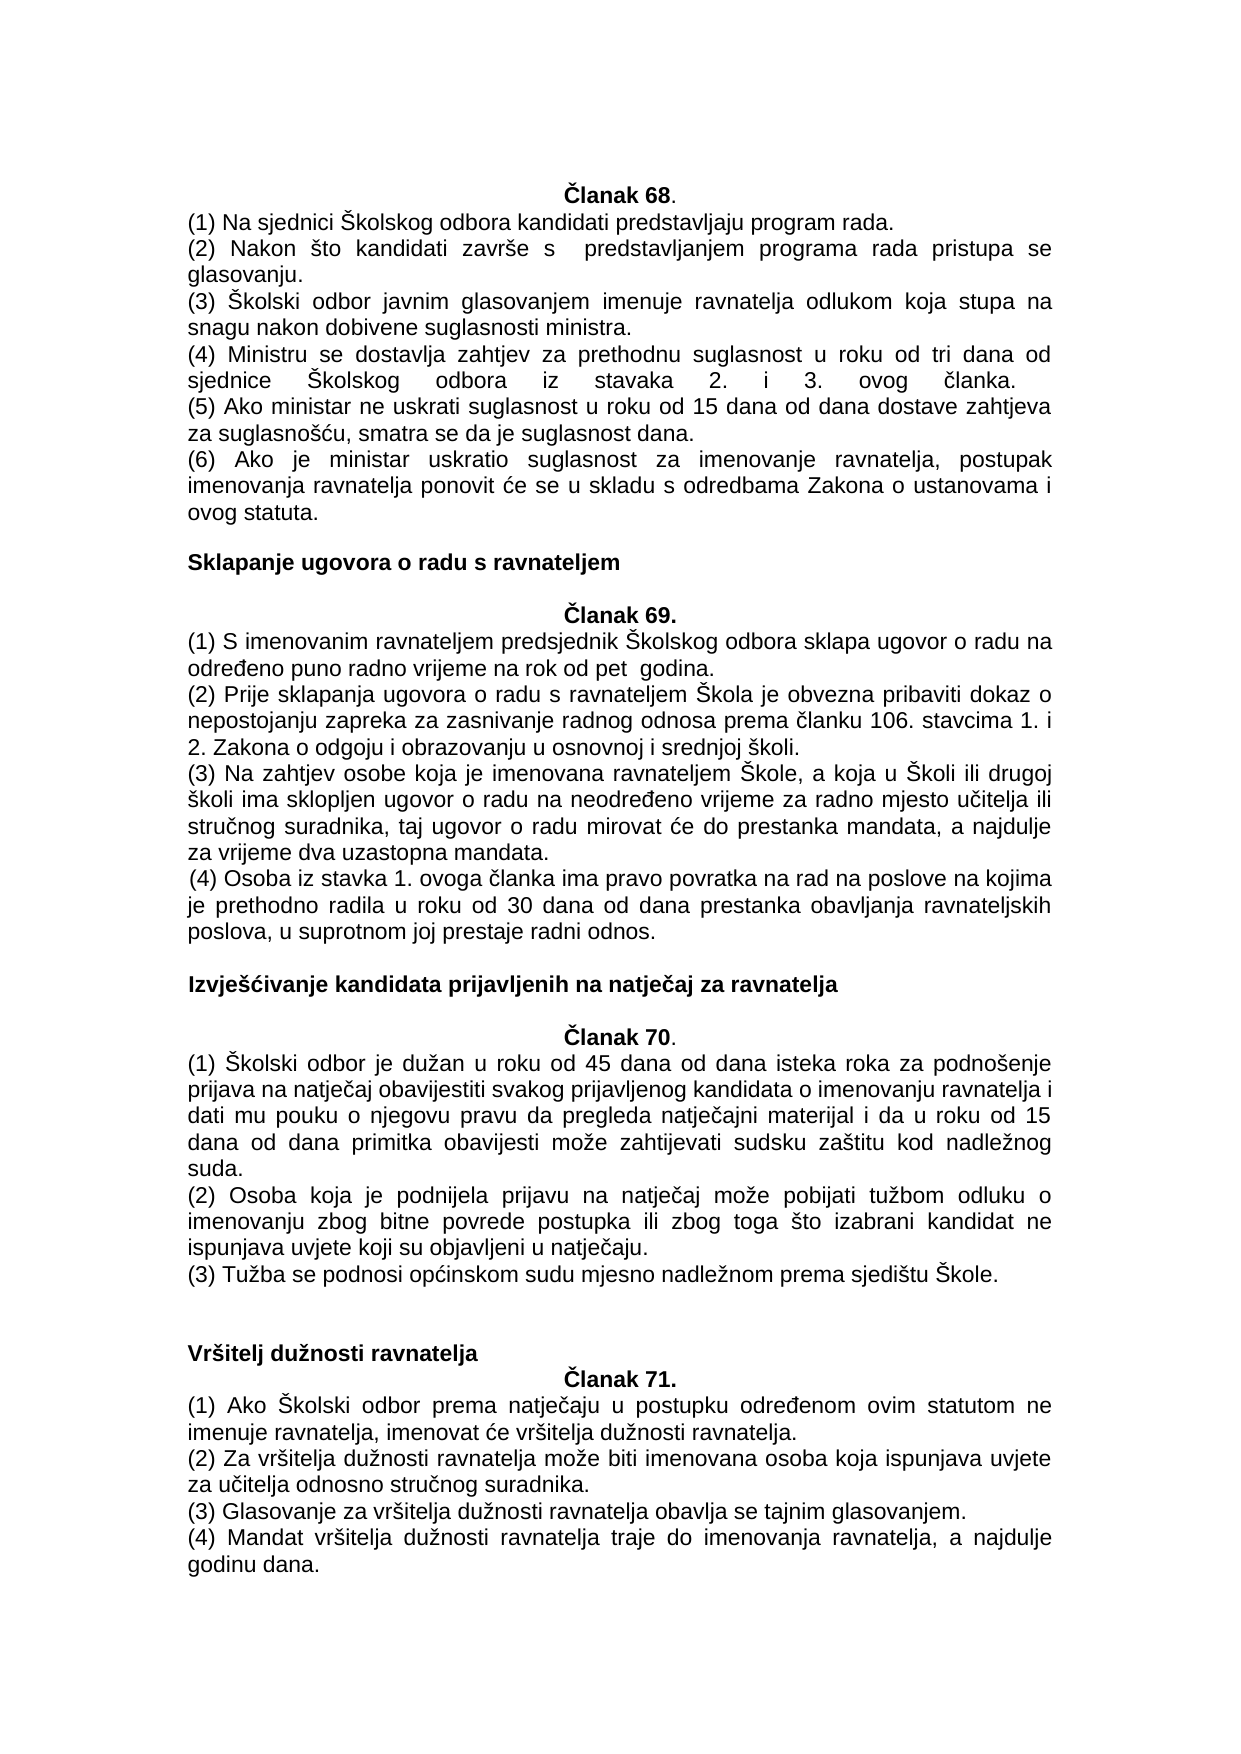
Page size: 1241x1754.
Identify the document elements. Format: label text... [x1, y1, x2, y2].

text (1) Ako Školski odbor prema natječaju u postupku određenom ovim statutom ne imenuje ravnatelja, imenovat će vršitelja dužnosti ravnatelja. [187, 1392, 1053, 1445]
text (3) Školski odbor javnim glasovanjem imenuje ravnatelja odlukom koja stupa na snagu nakon dobivene suglasnosti ministra. [187, 288, 1053, 341]
text (3) Tužba se podnosi općinskom sudu mjesno nadležnom prema sjedištu Škole. [187, 1261, 1053, 1287]
text (6) Ako je ministar uskratio suglasnost za imenovanje ravnatelja, postupak imenovanja ravnatelja ponovit će se u skladu s odredbama Zakona o ustanovama i ovog statuta. [187, 446, 1053, 525]
text Izvješćivanje kandidata prijavljenih na natječaj za ravnatelja [169, 971, 1053, 997]
text (4) Ministru se dostavlja zahtjev za prethodnu suglasnost u roku od tri dana od sjednice Školskog odbora iz stavaka 2. i 3. ovog članka. (5) Ako ministar ne uskrati suglasnost u roku od 15 dana od dana dostave zahtjeva za suglasnošću, smatra se da je suglasnost dana. [187, 341, 1053, 446]
text Članak 69. [187, 602, 1053, 628]
text (2) Osoba koja je podnijela prijavu na natječaj može pobijati tužbom odluku o imenovanju zbog bitne povrede postupka ili zbog toga što izabrani kandidat ne ispunjava uvjete koji su objavljeni u natječaju. [187, 1182, 1053, 1261]
text (2) Prije sklapanja ugovora o radu s ravnateljem Škola je obvezna pribaviti dokaz o nepostojanju zapreka za zasnivanje radnog odnosa prema članku 106. stavcima 1. i 2. Zakona o odgoju i obrazovanju u osnovnoj i srednjoj školi. [187, 681, 1053, 760]
text (1) Na sjednici Školskog odbora kandidati predstavljaju program rada. [187, 209, 1053, 235]
text Članak 71. [187, 1366, 1053, 1392]
text (4) Osoba iz stavka 1. ovoga članka ima pravo povratka na rad na poslove na kojima je prethodno radila u roku od 30 dana od dana prestanka obavljanja ravnateljskih poslova, u suprotnom joj prestaje radni odnos. [169, 865, 1053, 944]
text (1) S imenovanim ravnateljem predsjednik Školskog odbora sklapa ugovor o radu na određeno puno radno vrijeme na rok od pet godina. [187, 628, 1053, 681]
text (2) Za vršitelja dužnosti ravnatelja može biti imenovana osoba koja ispunjava uvjete za učitelja odnosno stručnog suradnika. [187, 1445, 1053, 1498]
text Vršitelj dužnosti ravnatelja [187, 1340, 1053, 1366]
text (2) Nakon što kandidati završe s predstavljanjem programa rada pristupa se glasovanju. [187, 235, 1053, 288]
text Sklapanje ugovora o radu s ravnateljem [187, 549, 1053, 575]
text Članak 70. [187, 1023, 1053, 1050]
text (3) Glasovanje za vršitelja dužnosti ravnatelja obavlja se tajnim glasovanjem. [187, 1498, 1053, 1524]
text (4) Mandat vršitelja dužnosti ravnatelja traje do imenovanja ravnatelja, a najdulje godinu dana. [187, 1524, 1053, 1577]
text Članak 68. [187, 182, 1053, 209]
text (1) Školski odbor je dužan u roku od 45 dana od dana isteka roka za podnošenje prijava na natječaj obavijestiti svakog prijavljenog kandidata o imenovanju ravnatelja i dati mu pouku o njegovu pravu da pregleda natječajni materijal i da u roku od 15 dana od dana primitka obavijesti može zahtijevati sudsku zaštitu kod nadležnog suda. [187, 1050, 1053, 1182]
text (3) Na zahtjev osobe koja je imenovana ravnateljem Škole, a koja u Školi ili drugoj školi ima sklopljen ugovor o radu na neodređeno vrijeme za radno mjesto učitelja ili stručnog suradnika, taj ugovor o radu mirovat će do prestanka mandata, a najdulje za vrijeme dva uzastopna mandata. [187, 760, 1053, 865]
